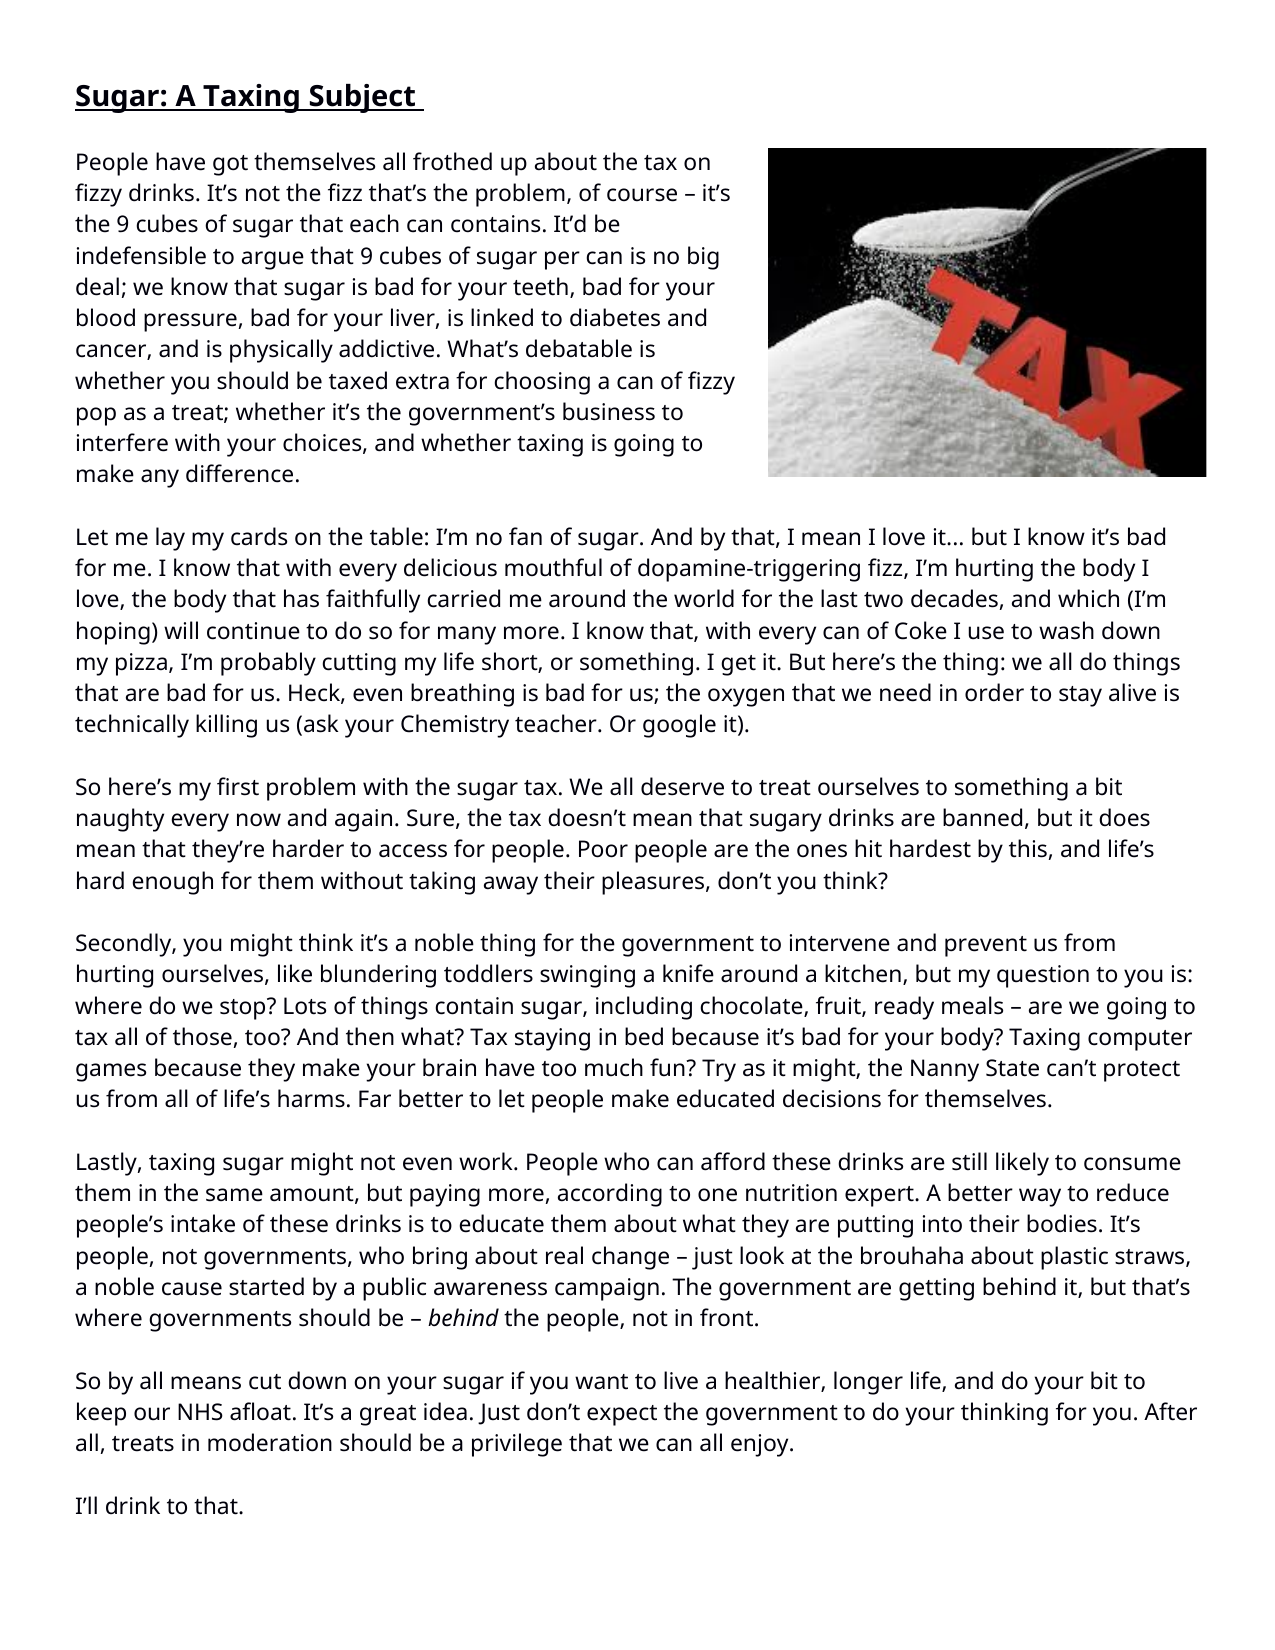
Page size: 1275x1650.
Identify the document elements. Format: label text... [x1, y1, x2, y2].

text Secondly, you might think it’s a noble thing for the government to intervene and prevent us from hurting ourselves, like blundering toddlers swinging a knife around a kitchen, but my question to you is: where do we stop? Lots of things contain sugar, including chocolate, fruit, ready meals – are we going to tax all of those, too? And then what? Tax staying in bed because it’s bad for your body? Taxing computer games because they make your brain have too much fun? Try as it might, the Nanny State can’t protect us from all of life’s harms. Far better to let people make educated decisions for themselves. [75, 927, 1200, 1115]
text I’ll drink to that. [75, 1490, 1200, 1521]
text Let me lay my cards on the table: I’m no fan of sugar. And by that, I mean I love it... but I know it’s bad for me. I know that with every delicious mouthful of dopamine-triggering fizz, I’m hurting the body I love, the body that has faithfully carried me around the world for the last two decades, and which (I’m hoping) will continue to do so for many more. I know that, with every can of Coke I use to wash down my pizza, I’m probably cutting my life short, or something. I get it. But here’s the thing: we all do things that are bad for us. Heck, even breathing is bad for us; the oxygen that we need in order to stay alive is technically killing us (ask your Chemistry teacher. Or google it). [75, 521, 1200, 740]
text Lastly, taxing sugar might not even work. People who can afford these drinks are still likely to consume them in the same amount, but paying more, according to one nutrition expert. A better way to reduce people’s intake of these drinks is to educate them about what they are putting into their bodies. It’s people, not governments, who bring about real change – just look at the brouhaha about plastic straws, a noble cause started by a public awareness campaign. The government are getting behind it, but that’s where governments should be – behind the people, not in front. [75, 1146, 1200, 1333]
text So here’s my first problem with the sugar tax. We all deserve to treat ourselves to something a bit naughty every now and again. Sure, the tax doesn’t mean that sugary drinks are banned, but it does mean that they’re harder to access for people. Poor people are the ones hit hardest by this, and life’s hard enough for them without taking away their pleasures, don’t you think? [75, 771, 1200, 896]
picture [768, 148, 1207, 477]
text Sugar: A Taxing Subject [75, 75, 1200, 115]
text So by all means cut down on your sugar if you want to live a healthier, longer life, and do your bit to keep our NHS afloat. It’s a great idea. Just don’t expect the government to do your thinking for you. After all, treats in moderation should be a privilege that we can all enjoy. [75, 1365, 1200, 1458]
